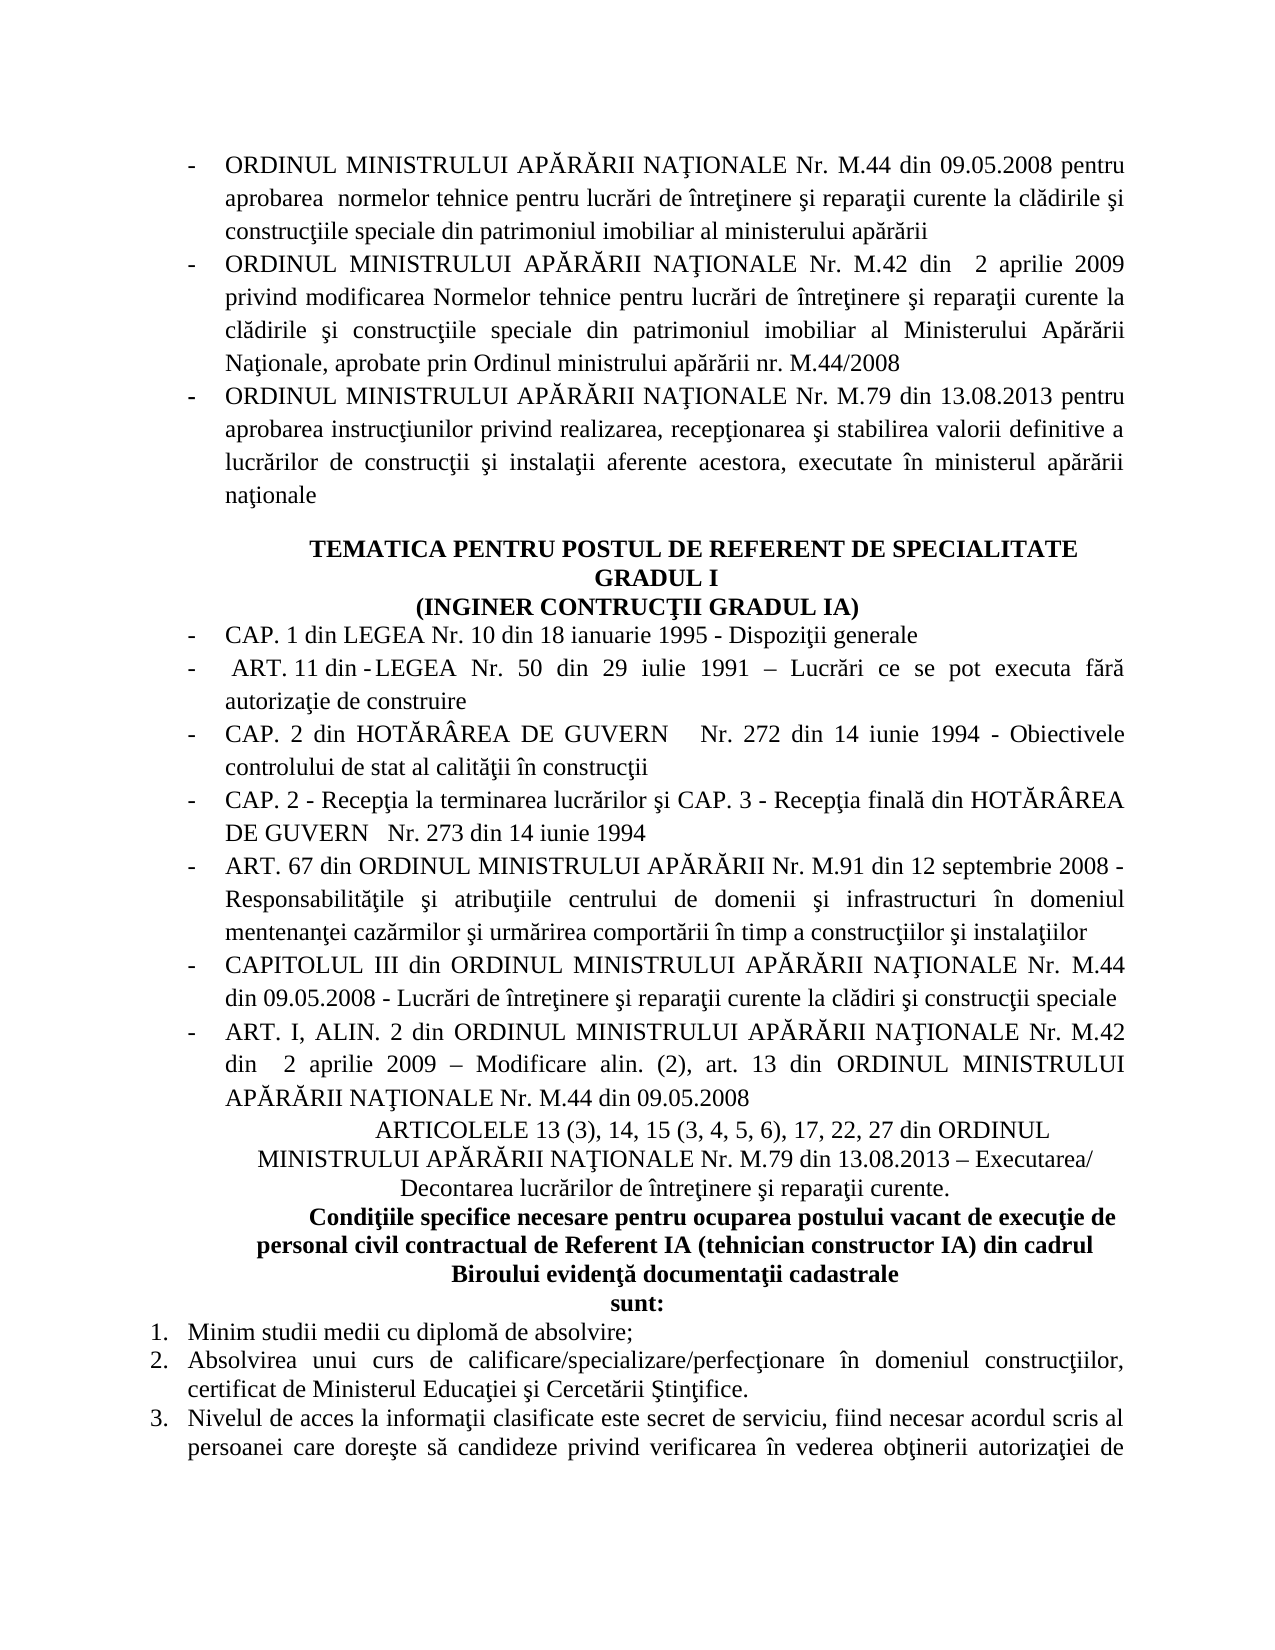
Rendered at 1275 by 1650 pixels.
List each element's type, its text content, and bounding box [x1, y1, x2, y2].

list Absolvirea unui curs de calificare/specializare/perfecţionare în domeniul construcţiilor, certificat de Ministerul Educaţiei şi Cercetării Ştinţifice. [150, 1346, 1125, 1403]
text (INGINER CONTRUCŢII GRADUL IA) [150, 592, 1125, 620]
list ART. 11 din - LEGEA Nr. 50 din 29 iulie 1991 – Lucrări ce se pot executa fără autorizaţie de construire [187, 653, 1125, 715]
text Condiţiile specifice necesare pentru ocuparea postului vacant de execuţie de personal civil contractual de Referent IA (tehnician constructor IA) din cadrul Biroului evidenţă documentaţii cadastrale [225, 1202, 1125, 1288]
list CAPITOLUL III din ORDINUL MINISTRULUI APĂRĂRII NAŢIONALE Nr. M.44 din 09.05.2008 - Lucrări de întreţinere şi reparaţii curente la clădiri şi construcţii speciale [187, 951, 1125, 1012]
list ORDINUL MINISTRULUI APĂRĂRII NAŢIONALE Nr. M.42 din 2 aprilie 2009 privind modificarea Normelor tehnice pentru lucrări de întreţinere şi reparaţii curente la clădirile şi construcţiile speciale din patrimoniul imobiliar al Ministerului Apărării Naţionale, aprobate prin Ordinul ministrului apărării nr. M.44/2008 [187, 249, 1125, 377]
list CAP. 1 din LEGEA Nr. 10 din 18 ianuarie 1995 - Dispoziţii generale [187, 620, 1125, 649]
text TEMATICA PENTRU POSTUL DE REFERENT DE SPECIALITATE GRADUL I [187, 534, 1125, 592]
list ORDINUL MINISTRULUI APĂRĂRII NAŢIONALE Nr. M.44 din 09.05.2008 pentru aprobarea normelor tehnice pentru lucrări de întreţinere şi reparaţii curente la clădirile şi construcţiile speciale din patrimoniul imobiliar al ministerului apărării [187, 150, 1125, 245]
list ART. 67 din ORDINUL MINISTRULUI APĂRĂRII Nr. M.91 din 12 septembrie 2008 - Responsabilităţile şi atribuţiile centrului de domenii şi infrastructuri în domeniul mentenanţei cazărmilor şi urmărirea comportării în timp a construcţiilor şi instalaţiilor [187, 851, 1125, 946]
text ARTICOLELE 13 (3), 14, 15 (3, 4, 5, 6), 17, 22, 27 din ORDINUL MINISTRULUI APĂRĂRII NAŢIONALE Nr. M.79 din 13.08.2013 – Executarea/ Decontarea lucrărilor de întreţinere şi reparaţii curente. [225, 1116, 1125, 1202]
list Minim studii medii cu diplomă de absolvire; [150, 1317, 1125, 1346]
list CAP. 2 din HOTĂRÂREA DE GUVERN Nr. 272 din 14 iunie 1994 - Obiectivele controlului de stat al calităţii în construcţii [187, 719, 1125, 781]
list CAP. 2 - Recepţia la terminarea lucrărilor şi CAP. 3 - Recepţia finală din HOTĂRÂREA DE GUVERN Nr. 273 din 14 iunie 1994 [187, 785, 1125, 847]
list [150, 1403, 1125, 1461]
list ART. I, ALIN. 2 din ORDINUL MINISTRULUI APĂRĂRII NAŢIONALE Nr. M.42 din 2 aprilie 2009 – Modificare alin. (2), art. 13 din ORDINUL MINISTRULUI APĂRĂRII NAŢIONALE Nr. M.44 din 09.05.2008 [187, 1017, 1125, 1111]
text sunt: [150, 1288, 1125, 1317]
list ORDINUL MINISTRULUI APĂRĂRII NAŢIONALE Nr. M.79 din 13.08.2013 pentru aprobarea instrucţiunilor privind realizarea, recepţionarea şi stabilirea valorii definitive a lucrărilor de construcţii şi instalaţii aferente acestora, executate în ministerul apărării naţionale [187, 381, 1125, 509]
